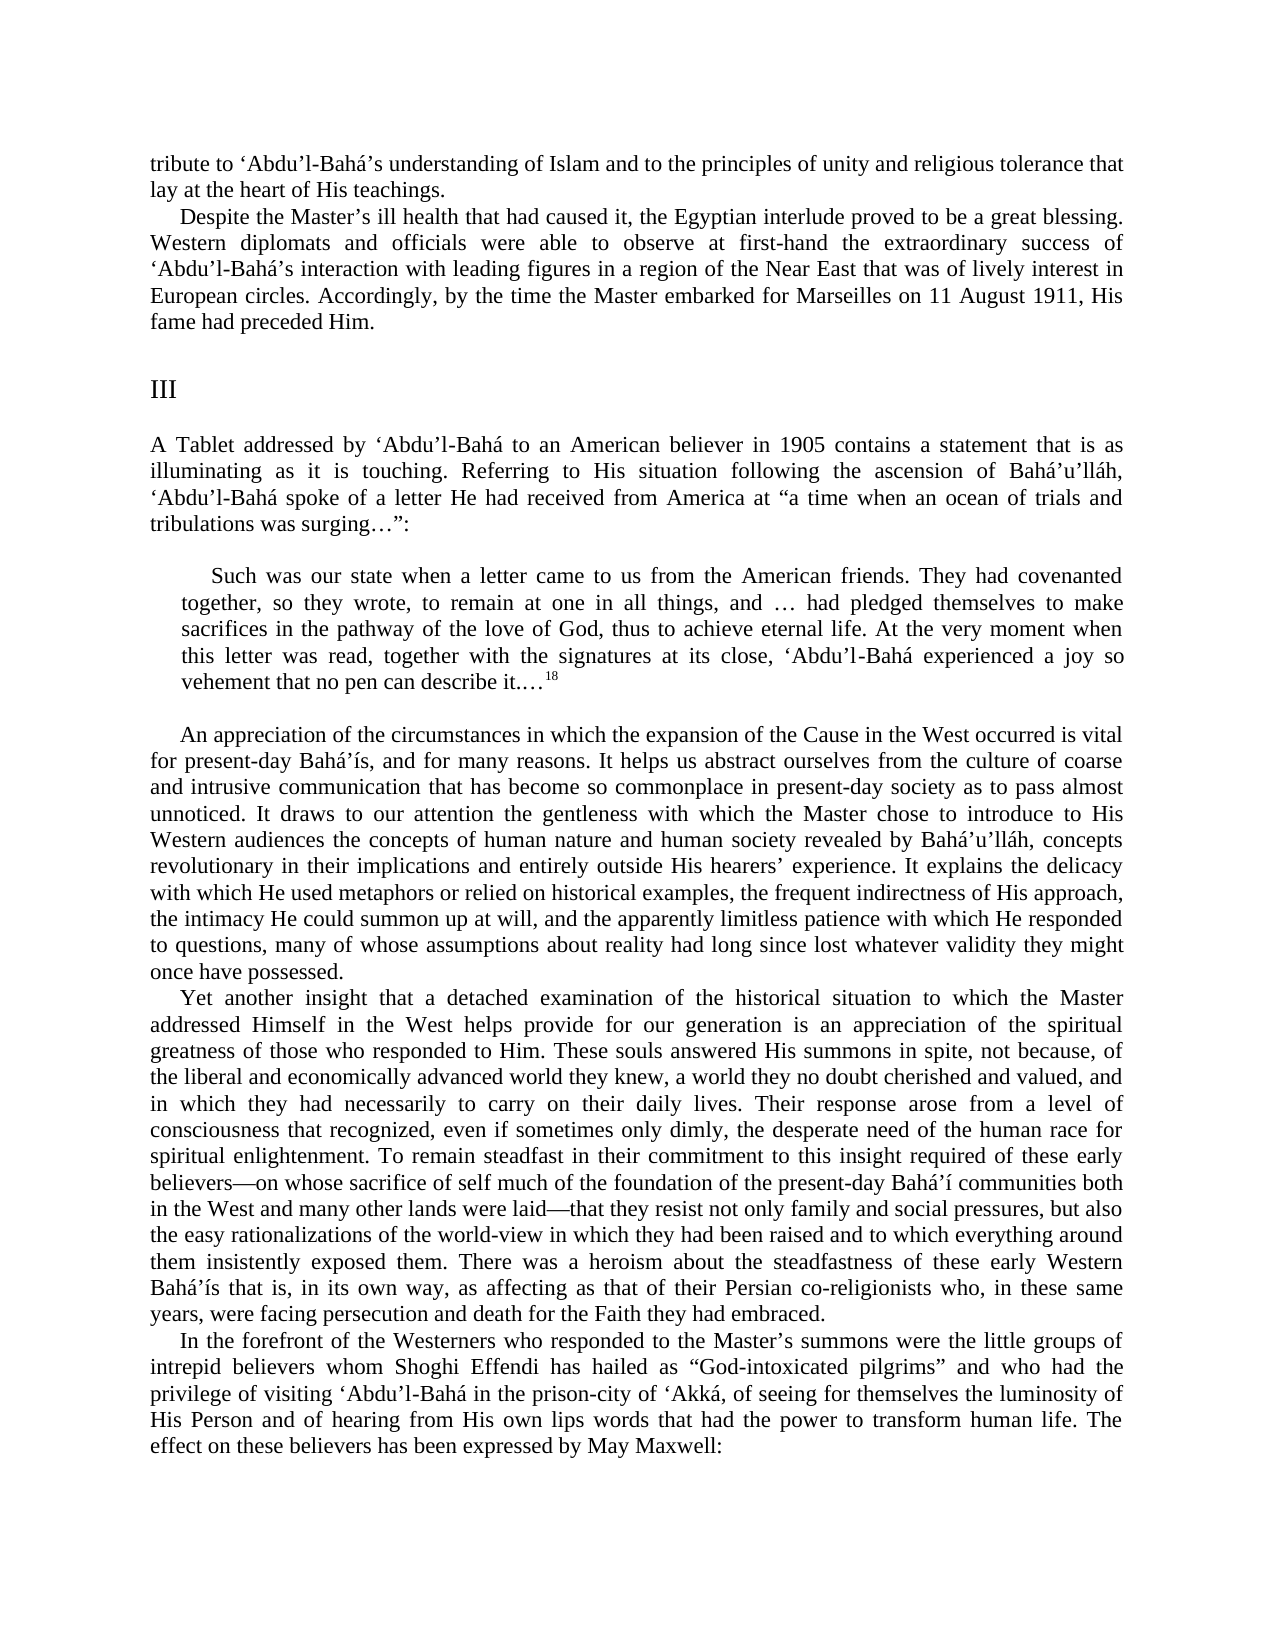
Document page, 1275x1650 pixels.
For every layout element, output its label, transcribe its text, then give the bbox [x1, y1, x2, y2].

text In the forefront of the Westerners who responded to the Master’s summons were the little groups of intrepid believers whom Shoghi Effendi has hailed as “God-intoxicated pilgrims” and who had the privilege of visiting ‘Abdu’l-Bahá in the prison-city of ‘Akká, of seeing for themselves the luminosity of His Person and of hearing from His own lips words that had the power to transform human life. The effect on these believers has been expressed by May Maxwell: [150, 1327, 1125, 1459]
text An appreciation of the circumstances in which the expansion of the Cause in the West occurred is vital for present-day Bahá’ís, and for many reasons. It helps us abstract ourselves from the culture of coarse and intrusive communication that has become so commonplace in present-day society as to pass almost unnoticed. It draws to our attention the gentleness with which the Master chose to introduce to His Western audiences the concepts of human nature and human society revealed by Bahá’u’lláh, concepts revolutionary in their implications and entirely outside His hearers’ experience. It explains the delicacy with which He used metaphors or relied on historical examples, the frequent indirectness of His approach, the intimacy He could summon up at will, and the apparently limitless patience with which He responded to questions, many of whose assumptions about reality had long since lost whatever validity they might once have possessed. [150, 721, 1125, 984]
text A Tablet addressed by ‘Abdu’l-Bahá to an American believer in 1905 contains a statement that is as illuminating as it is touching. Referring to His situation following the ascension of Bahá’u’lláh, ‘Abdu’l-Bahá spoke of a letter He had received from America at “a time when an ocean of trials and tribulations was surging…”: [150, 431, 1125, 536]
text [150, 150, 1125, 203]
text Despite the Master’s ill health that had caused it, the Egyptian interlude proved to be a great blessing. Western diplomats and officials were able to observe at first-hand the extraordinary success of ‘Abdu’l-Bahá’s interaction with leading figures in a region of the Near East that was of lively interest in European circles. Accordingly, by the time the Master embarked for Marseilles on 11 August 1911, His fame had preceded Him. [150, 203, 1125, 334]
text Yet another insight that a detached examination of the historical situation to which the Master addressed Himself in the West helps provide for our generation is an appreciation of the spiritual greatness of those who responded to Him. These souls answered His summons in spite, not because, of the liberal and economically advanced world they knew, a world they no doubt cherished and valued, and in which they had necessarily to carry on their daily lives. Their response arose from a level of consciousness that recognized, even if sometimes only dimly, the desperate need of the human race for spiritual enlightenment. To remain steadfast in their commitment to this insight required of these early believers—on whose sacrifice of self much of the foundation of the present-day Bahá’í communities both in the West and many other lands were laid—that they resist not only family and social pressures, but also the easy rationalizations of the world-view in which they had been raised and to which everything around them insistently exposed them. There was a heroism about the steadfastness of these early Western Bahá’ís that is, in its own way, as affecting as that of their Persian co-religionists who, in these same years, were facing persecution and death for the Faith they had embraced. [150, 984, 1125, 1327]
text Such was our state when a letter came to us from the American friends. They had covenanted together, so they wrote, to remain at one in all things, and … had pledged themselves to make sacrifices in the pathway of the love of God, thus to achieve eternal life. At the very moment when this letter was read, together with the signatures at its close, ‘Abdu’l-Bahá experienced a joy so vehement that no pen can describe it.… [181, 563, 1125, 694]
